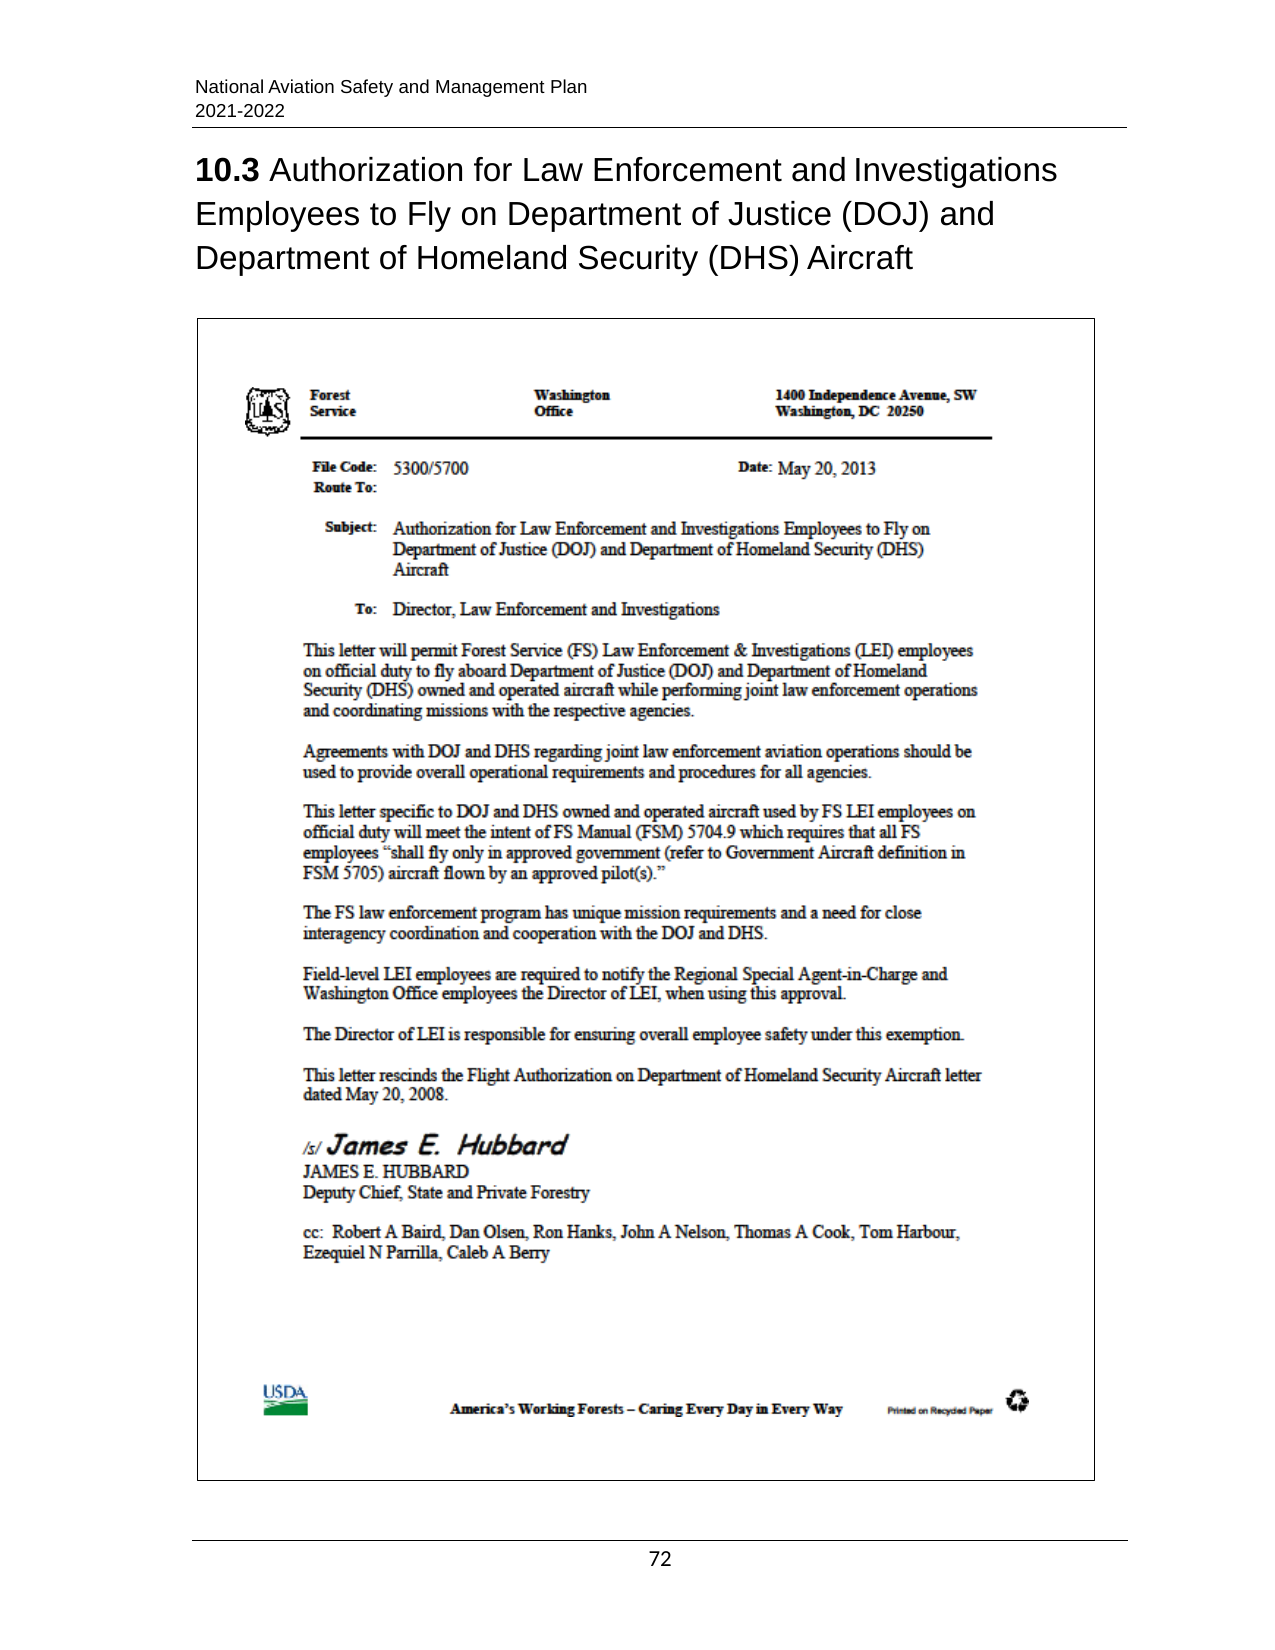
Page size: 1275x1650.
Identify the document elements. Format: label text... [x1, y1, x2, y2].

text National Aviation Safety and Management Plan 2021-2022 [195, 76, 593, 122]
picture [245, 387, 1029, 1417]
text 72 [648, 1544, 1188, 1572]
text 10.3 Authorization for Law Enforcement andInvestigations Employees to Fly on Department of Justice (DOJ) and Department of Homeland Security (DHS)Aircraft [195, 150, 1063, 277]
